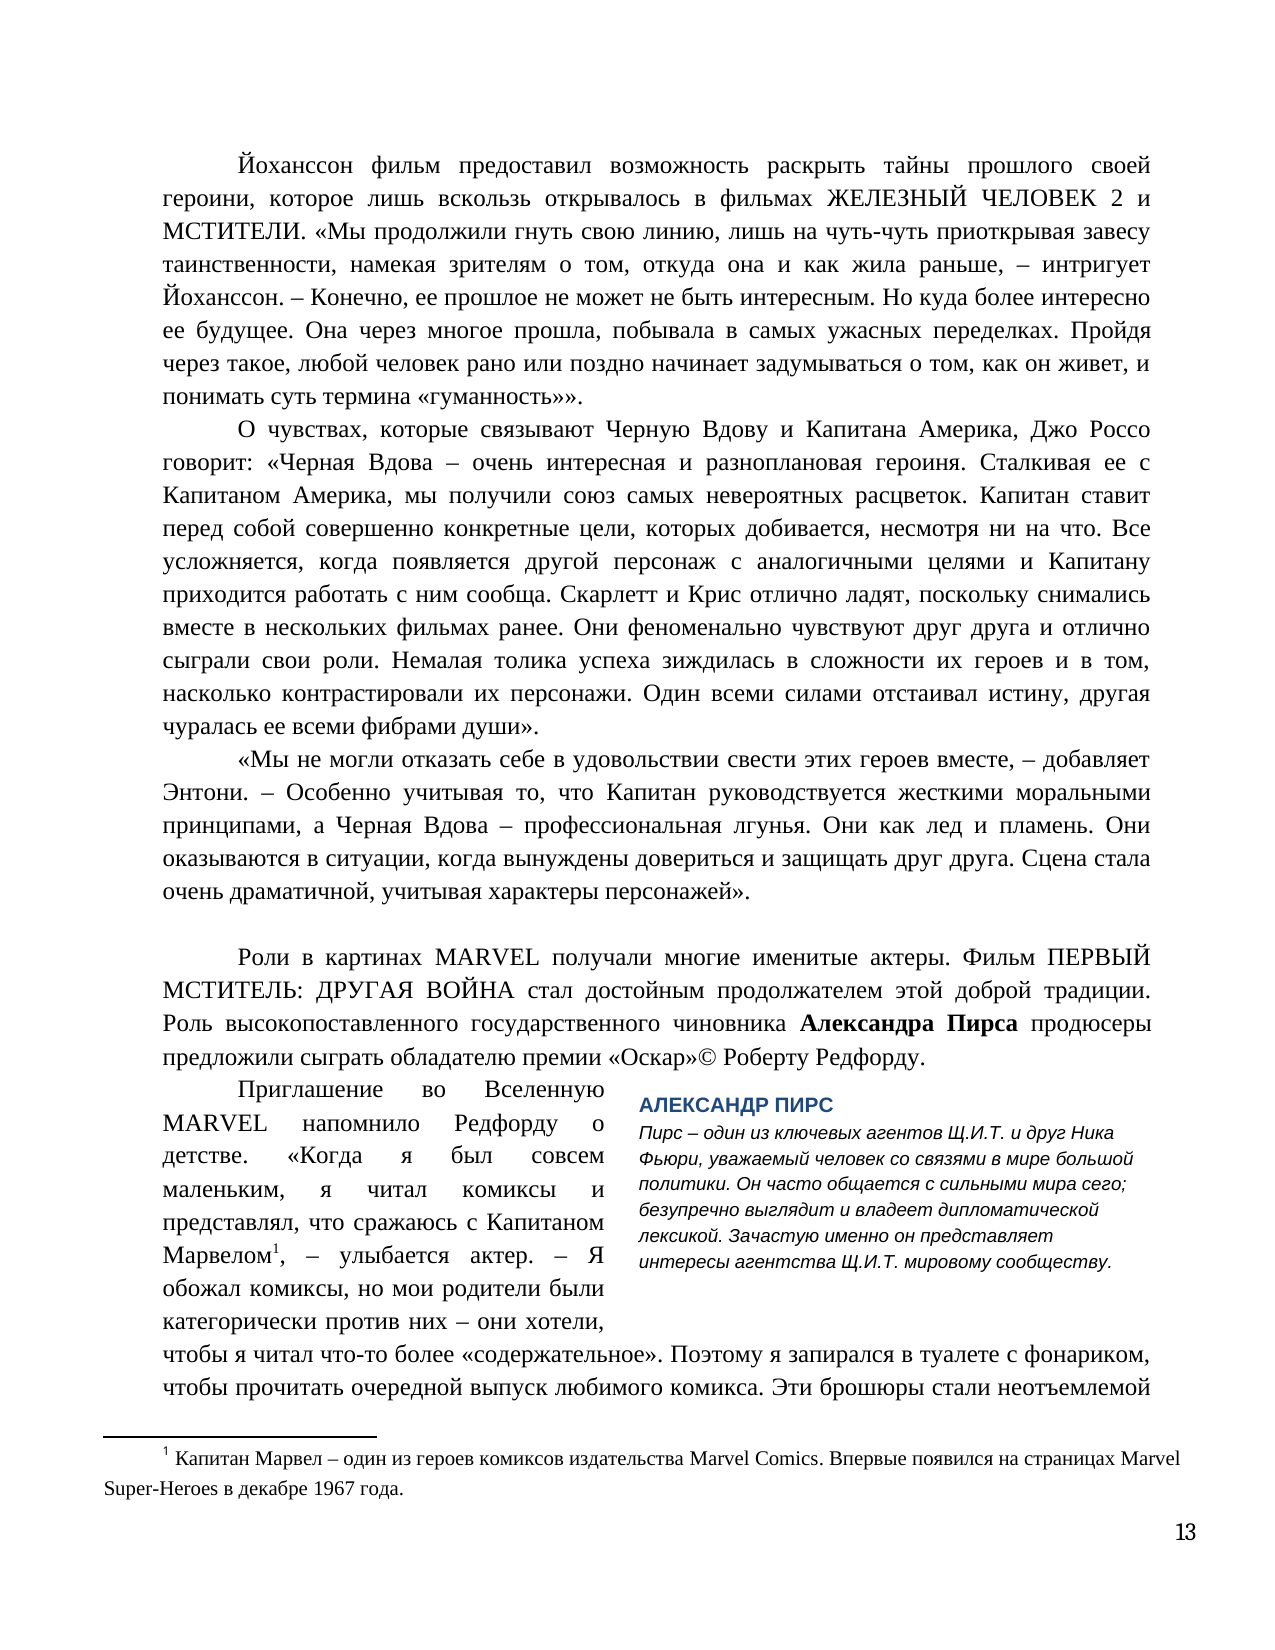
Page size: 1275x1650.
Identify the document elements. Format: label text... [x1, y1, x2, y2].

text Роли в картинах MARVEL получали многие именитые актеры. Фильм ПЕРВЫЙ МСТИТЕЛЬ: ДРУГАЯ ВОЙНА стал достойным продолжателем этой доброй традиции. Роль высокопоставленного государственного чиновника Александра Пирса продюсеры предложили сыграть обладателю премии «Оскар»© Роберту Редфорду. [162, 942, 1152, 1070]
text Йоханссон фильм предоставил возможность раскрыть тайны прошлого своей героини, которое лишь вскользь открывалось в фильмах ЖЕЛЕЗНЫЙ ЧЕЛОВЕК 2 и МСТИТЕЛИ. «Мы продолжили гнуть свою линию, лишь на чуть-чуть приоткрывая завесу таинственности, намекая зрителям о том, откуда она и как жила раньше, – интригует Йоханссон. – Конечно, ее прошлое не может не быть интересным. Но куда более интересно ее будущее. Она через многое прошла, побывала в самых ужасных переделках. Пройдя через такое, любой человек рано или поздно начинает задумываться о том, как он живет, и понимать суть термина «гуманность»». [162, 150, 1152, 410]
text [162, 1074, 1152, 1401]
text «Мы не могли отказать себе в удовольствии свести этих героев вместе, – добавляет Энтони. – Особенно учитывая то, что Капитан руководствуется жесткими моральными принципами, а Черная Вдова – профессиональная лгунья. Они как лед и пламень. Они оказываются в ситуации, когда вынуждены довериться и защищать друг друга. Сцена стала очень драматичной, учитывая характеры персонажей». [162, 744, 1152, 905]
text О чувствах, которые связывают Черную Вдову и Капитана Америка, Джо Россо говорит: «Черная Вдова – очень интересная и разноплановая героиня. Сталкивая ее с Капитаном Америка, мы получили союз самых невероятных расцветок. Капитан ставит перед собой совершенно конкретные цели, которых добивается, несмотря ни на что. Все усложняется, когда появляется другой персонаж с аналогичными целями и Капитану приходится работать с ним сообща. Скарлетт и Крис отлично ладят, поскольку снимались вместе в нескольких фильмах ранее. Они феноменально чувствуют друг друга и отлично сыграли свои роли. Немалая толика успеха зиждилась в сложности их героев и в том, насколько контрастировали их персонажи. Один всеми силами отстаивал истину, другая чуралась ее всеми фибрами души». [162, 414, 1152, 740]
